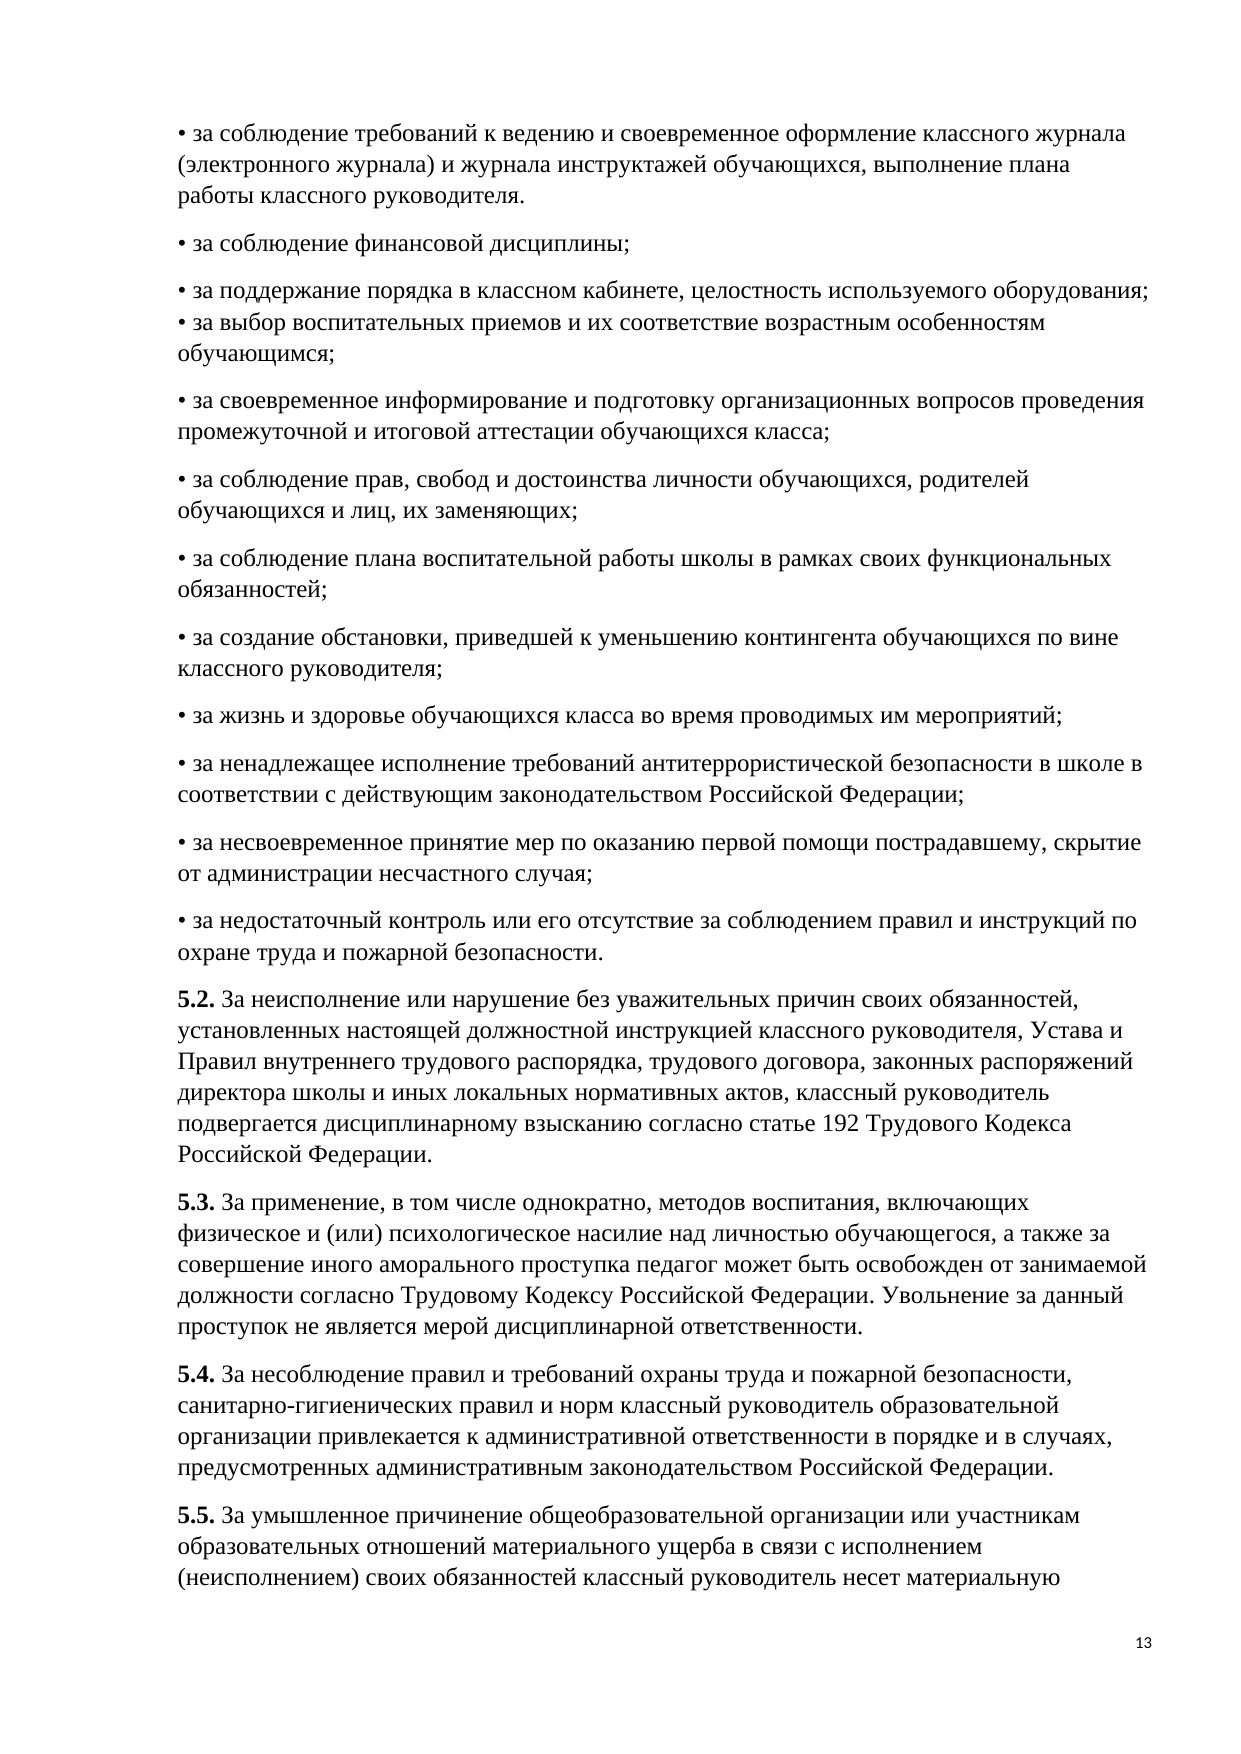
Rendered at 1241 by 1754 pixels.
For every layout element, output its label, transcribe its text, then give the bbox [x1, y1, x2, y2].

text 5.2. За неисполнение или нарушение без уважительных причин своих обязанностей, установленных настоящей должностной инструкцией классного руководителя, Устава и Правил внутреннего трудового распорядка, трудового договора, законных распоряжений директора школы и иных локальных нормативных актов, классный руководитель подвергается дисциплинарному взысканию согласно статье 192 Трудового Кодекса Российской Федерации. [177, 984, 1152, 1168]
text • за своевременное информирование и подготовку организационных вопросов проведения промежуточной и итоговой аттестации обучающихся класса; [177, 385, 1152, 445]
text • за недостаточный контроль или его отсутствие за соблюдением правил и инструкций по охране труда и пожарной безопасности. [177, 906, 1152, 965]
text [177, 1500, 1152, 1591]
text • за соблюдение требований к ведению и своевременное оформление классного журнала (электронного журнала) и журнала инструктажей обучающихся, выполнение плана работы классного руководителя. [177, 118, 1152, 209]
text • за создание обстановки, приведшей к уменьшению контингента обучающихся по вине классного руководителя; [177, 622, 1152, 681]
text • за жизнь и здоровье обучающихся класса во время проводимых им мероприятий; [177, 700, 1152, 729]
text • за соблюдение прав, свобод и достоинства личности обучающихся, родителей обучающихся и лиц, их заменяющих; [177, 464, 1152, 524]
text • за соблюдение финансовой дисциплины; [177, 228, 1152, 257]
text 5.3. За применение, в том числе однократно, методов воспитания, включающих физическое и (или) психологическое насилие над личностью обучающегося, а также за совершение иного аморального проступка педагог может быть освобожден от занимаемой должности согласно Трудовому Кодексу Российской Федерации. Увольнение за данный проступок не является мерой дисциплинарной ответственности. [177, 1187, 1152, 1340]
text • за несвоевременное принятие мер по оказанию первой помощи пострадавшему, скрытие от администрации несчастного случая; [177, 827, 1152, 887]
text 5.4. За несоблюдение правил и требований охраны труда и пожарной безопасности, санитарно-гигиенических правил и норм классный руководитель образовательной организации привлекается к административной ответственности в порядке и в случаях, предусмотренных административным законодательством Российской Федерации. [177, 1359, 1152, 1481]
text • за ненадлежащее исполнение требований антитеррористической безопасности в школе в соответствии с действующим законодательством Российской Федерации; [177, 748, 1152, 808]
text • за соблюдение плана воспитательной работы школы в рамках своих функциональных обязанностей; [177, 543, 1152, 603]
text • за поддержание порядка в классном кабинете, целостность используемого оборудования; • за выбор воспитательных приемов и их соответствие возрастным особенностям обучающимся; [177, 276, 1152, 366]
